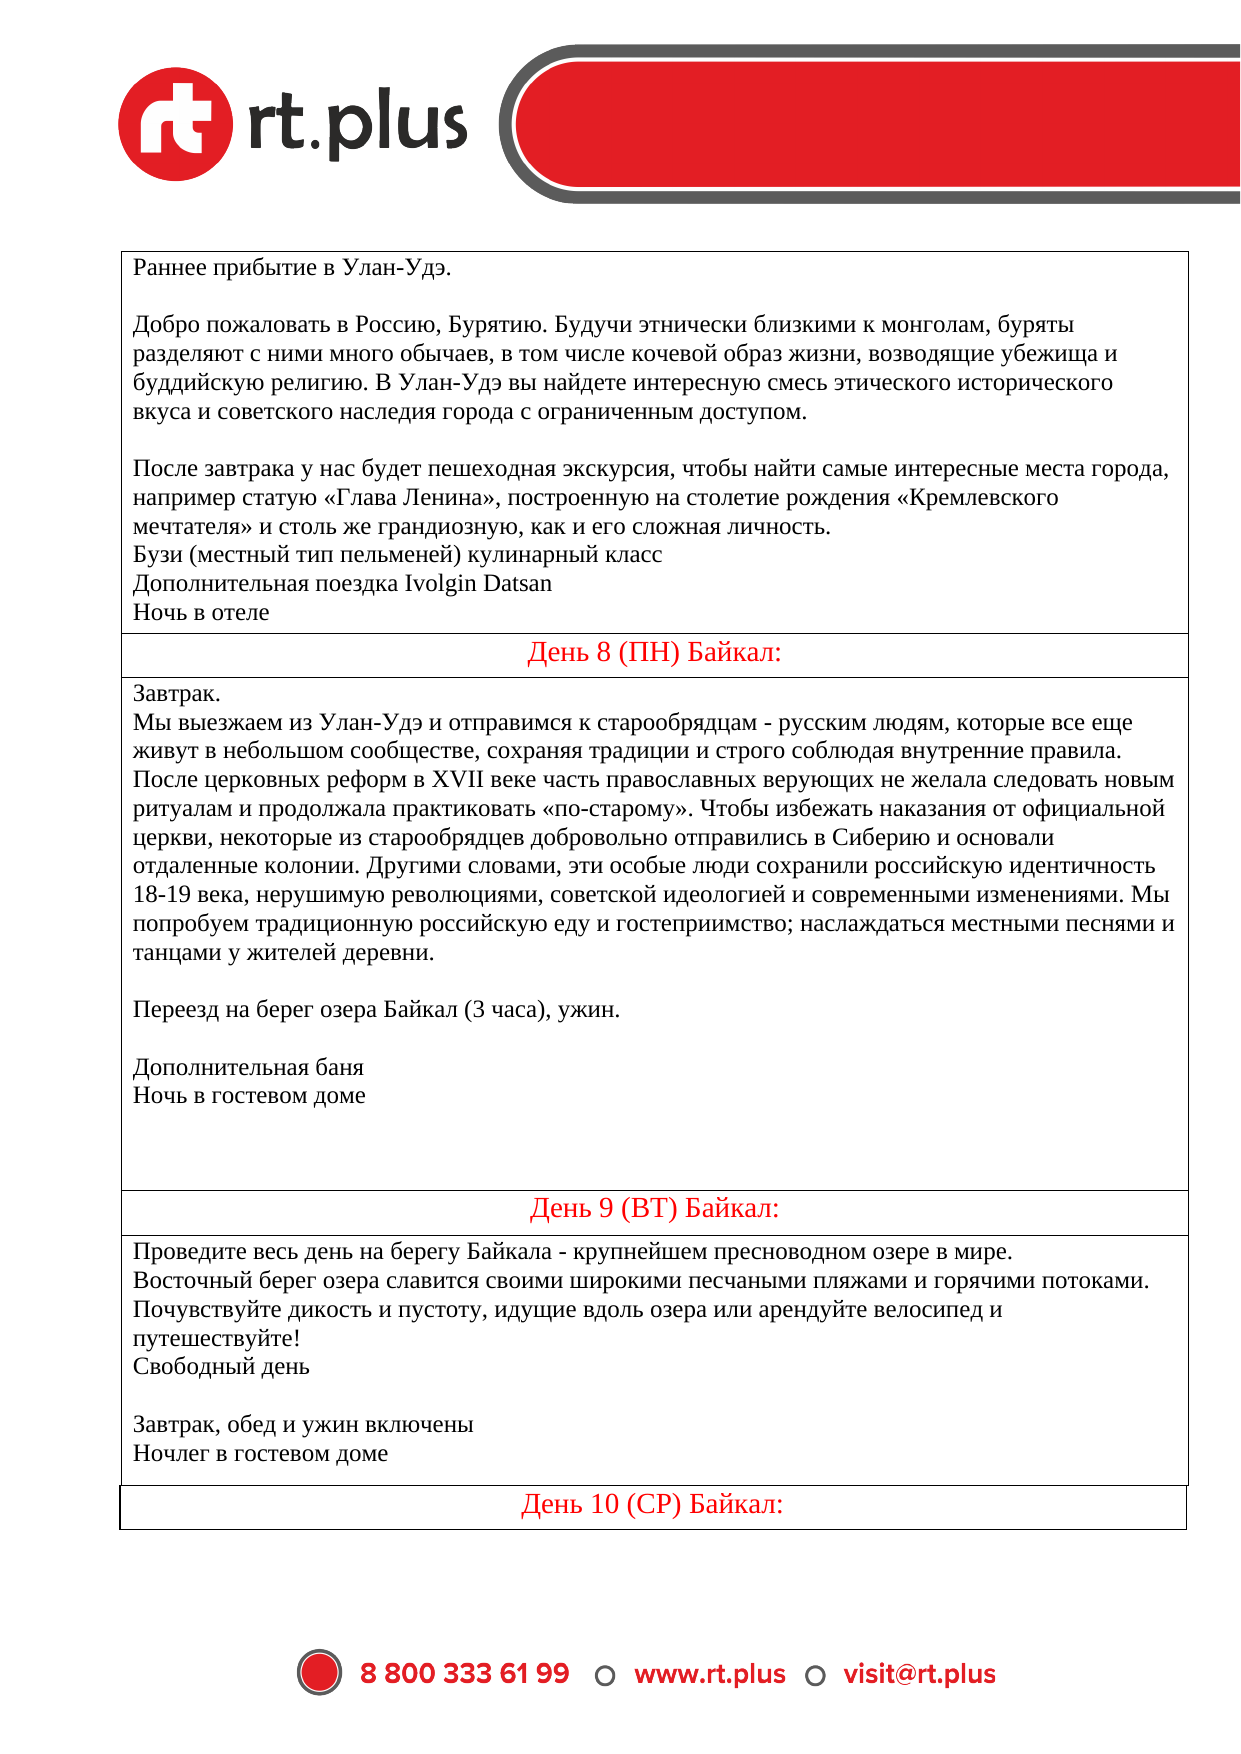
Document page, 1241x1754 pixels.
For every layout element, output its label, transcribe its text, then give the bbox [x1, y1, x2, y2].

table_cell Проведите весь день на берегу Байкала - крупнейшем пресноводном озере в мире. Восточный берег озера славится своими широкими песчаными пляжами и горячими потоками. Почувствуйте дикость и пустоту, идущие вдоль озера или арендуйте велосипед и путешествуйте! Свободный день Завтрак, обед и ужин включены Ночлег в гостевом доме [122, 1236, 1188, 1485]
table_cell День 9 (ВТ) Байкал: [122, 1191, 1188, 1235]
table_cell День 8 (ПН) Байкал: [122, 634, 1188, 677]
table_cell День 10 (СР) Байкал: [121, 1486, 1186, 1529]
table_cell Завтрак. Мы выезжаем из Улан-Удэ и отправимся к старообрядцам - русским людям, которые все еще живут в небольшом сообществе, сохраняя традиции и строго соблюдая внутренние правила. После церковных реформ в XVII веке часть православных верующих не желала следовать новым ритуалам и продолжала практиковать «по-старому». Чтобы избежать наказания от официальной церкви, некоторые из старообрядцев добровольно отправились в Сиберию и основали отдаленные колонии. Другими словами, эти особые люди сохранили российскую идентичность 18-19 века, нерушимую революциями, советской идеологией и современными изменениями. Мы попробуем традиционную российскую еду и гостеприимство; наслаждаться местными песнями и танцами у жителей деревни. Переезд на берег озера Байкал (3 часа), ужин. Дополнительная баня Ночь в гостевом доме [122, 678, 1188, 1189]
picture [118, 44, 1241, 204]
table_cell Раннее прибытие в Улан-Удэ. Добро пожаловать в Россию, Бурятию. Будучи этнически близкими к монголам, буряты разделяют с ними много обычаев, в том числе кочевой образ жизни, возводящие убежища и буддийскую религию. В Улан-Удэ вы найдете интересную смесь этического исторического вкуса и советского наследия города с ограниченным доступом. После завтрака у нас будет пешеходная экскурсия, чтобы найти самые интересные места города, например статую «Глава Ленина», построенную на столетие рождения «Кремлевского мечтателя» и столь же грандиозную, как и его сложная личность. Бузи (местный тип пельменей) кулинарный класс Дополнительная поездка Ivolgin Datsan Ночь в отеле [122, 252, 1188, 633]
picture [296, 1648, 996, 1696]
